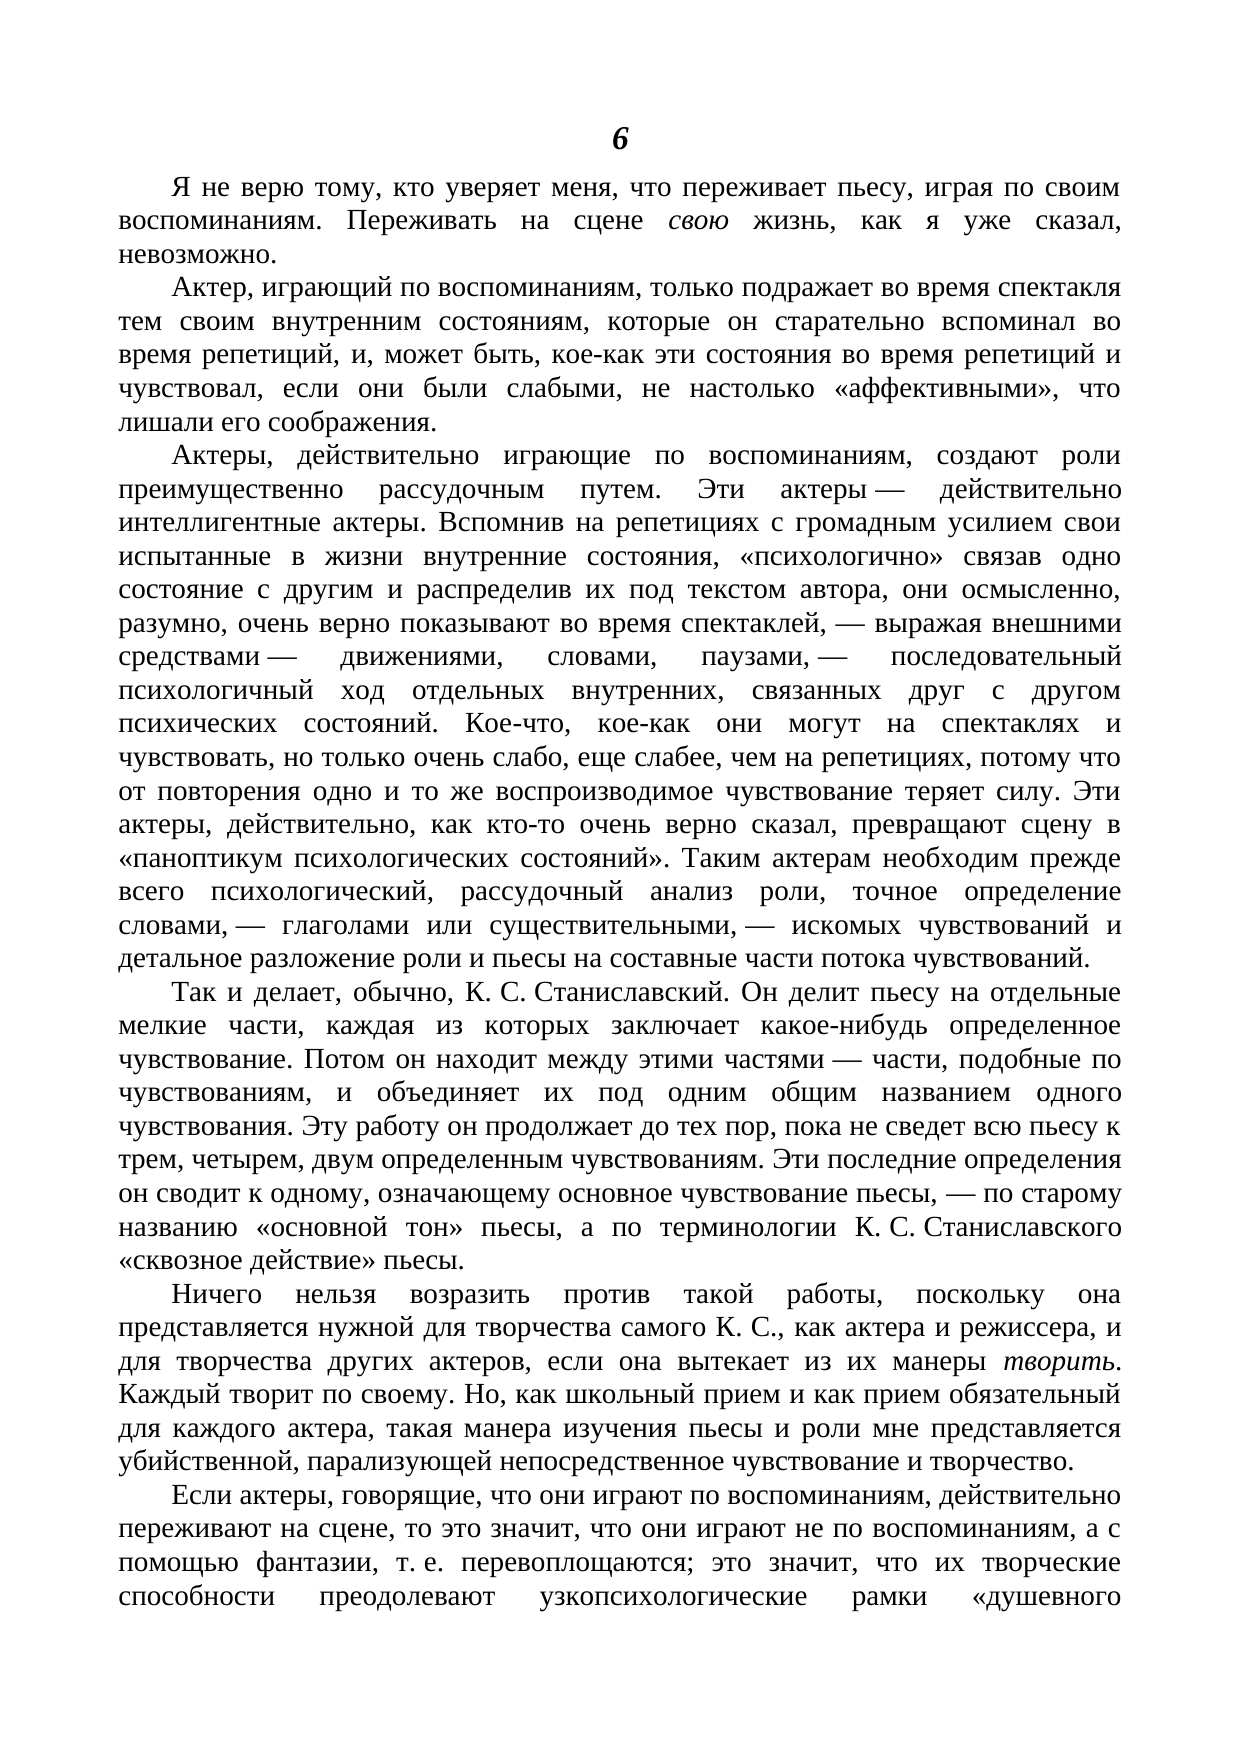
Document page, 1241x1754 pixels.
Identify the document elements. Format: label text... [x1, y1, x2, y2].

subtitle 6 [118, 118, 1122, 156]
text Ничего нельзя возразить против такой работы, поскольку она представляется нужной для творчества самого К. С., как актера и режиссера, и для творчества других актеров, если она вытекает из их манеры творить. Каждый творит по своему. Но, как школьный прием и как прием обязательный для каждого актера, такая манера изучения пьесы и роли мне представляется убийственной, парализующей непосредственное чувствование и творчество. [118, 1276, 1122, 1477]
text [118, 1477, 1122, 1611]
text Актер, играющий по воспоминаниям, только подражает во время спектакля тем своим внутренним состояниям, которые он старательно вспоминал во время репетиций, {112} и, может быть, кое-как эти состояния во время репетиций и чувствовал, если они были слабыми, не настолько «аффективными», что лишали его соображения. [118, 269, 1122, 437]
text Актеры, действительно играющие по воспоминаниям, создают роли преимущественно рассудочным путем. Эти актеры — действительно интеллигентные актеры. Вспомнив на репетициях с громадным усилием свои испытанные в жизни внутренние состояния, «психологично» связав одно состояние с другим и распределив их под текстом автора, они осмысленно, разумно, очень верно показывают во время спектаклей, — выражая внешними средствами — движениями, словами, паузами, — последовательный психологичный ход отдельных внутренних, связанных друг с другом психических состояний. Кое-что, кое-как они могут на спектаклях и чувствовать, но только очень слабо, еще слабее, чем на репетициях, потому что от повторения одно и то же воспроизводимое чувствование теряет силу. Эти актеры, действительно, как кто-то очень верно сказал, превращают сцену в «паноптикум психологических состояний». Таким актерам необходим прежде всего психологический, рассудочный анализ роли, точное определение словами, — глаголами или существительными, — искомых чувствований и детальное разложение роли и пьесы на составные части потока чувствований. [118, 437, 1122, 974]
text Так и делает, обычно, К. С. Станиславский. Он делит пьесу на отдельные мелкие части, каждая из которых заключает какое-нибудь определенное чувствование. Потом он находит между этими частями — части, подобные по чувствованиям, и объединяет их под одним общим названием {113} одного чувствования. Эту работу он продолжает до тех пор, пока не сведет всю пьесу к трем, четырем, двум определенным чувствованиям. Эти последние определения он сводит к одному, означающему основное чувствование пьесы, — по старому названию «основной тон» пьесы, а по терминологии К. С. Станиславского «сквозное действие» пьесы. [118, 974, 1122, 1276]
text Я не верю тому, кто уверяет меня, что переживает пьесу, играя по своим воспоминаниям. Переживать на сцене свою жизнь, как я уже сказал, невозможно. [118, 169, 1122, 269]
